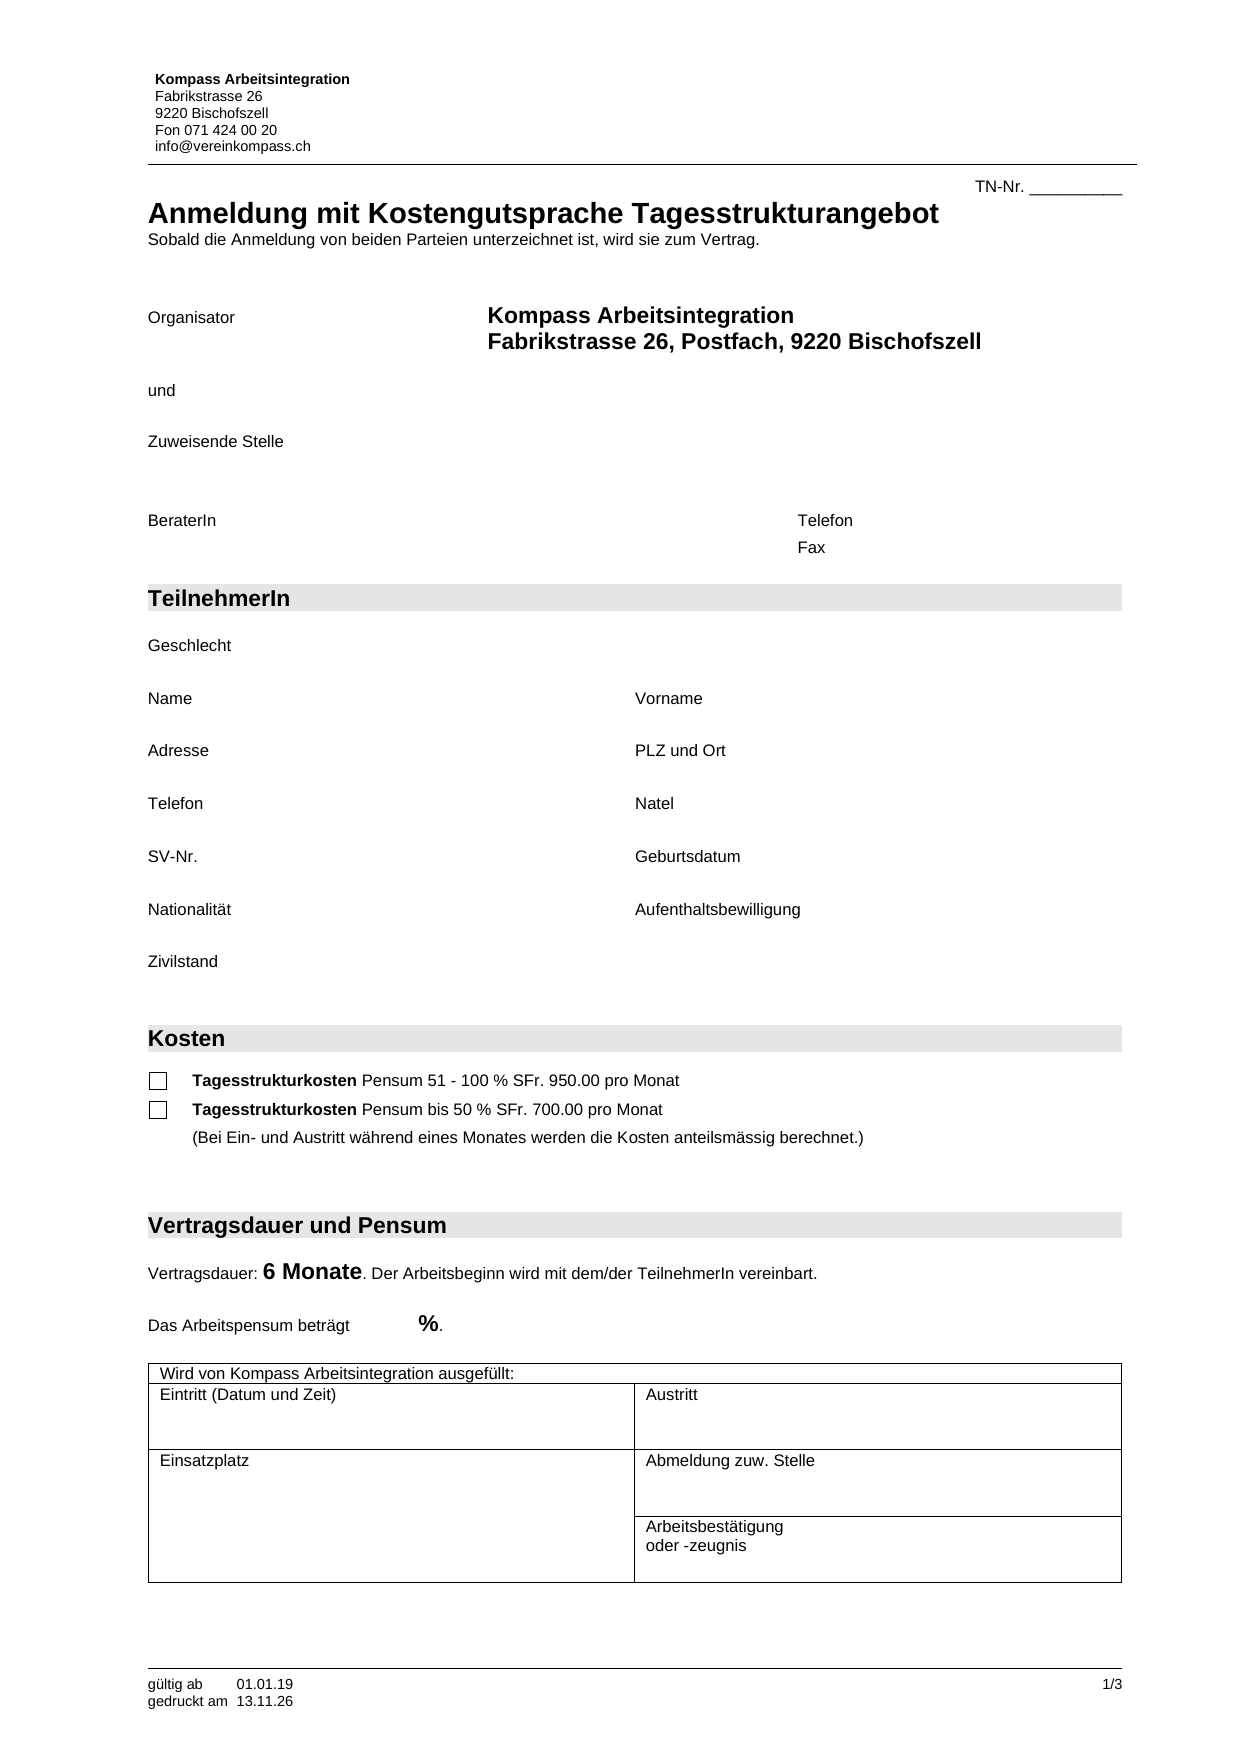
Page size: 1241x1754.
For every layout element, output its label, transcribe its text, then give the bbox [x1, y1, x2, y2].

table_cell Abmeldung zuw. Stelle [635, 1450, 1121, 1516]
text Adresse PLZ und Ort [148, 735, 1122, 762]
table_cell Eintritt (Datum und Zeit) [149, 1384, 634, 1449]
text und [148, 381, 1122, 400]
text Fax [148, 532, 1122, 558]
table_cell Einsatzplatz [149, 1450, 634, 1582]
text TN-Nr. __________ [148, 177, 1122, 196]
text Name Vorname [148, 683, 1122, 709]
text SV-Nr. Geburtsdatum [148, 841, 1122, 867]
text Tagesstrukturkosten Pensum bis 50 % SFr. 700.00 pro Monat [148, 1099, 1122, 1119]
text Vertragsdauer: 6 Monate. Der Arbeitsbeginn wird mit dem/der TeilnehmerIn vereinbart. [148, 1258, 1122, 1284]
text Geschlecht [148, 630, 1122, 656]
text Das Arbeitspensum beträgt %. [148, 1310, 1122, 1337]
text Telefon Natel [148, 788, 1122, 814]
text Organisator Kompass Arbeitsintegration [148, 302, 1122, 328]
table_cell Arbeitsbestätigung oder -zeugnis [635, 1517, 1121, 1582]
subtitle Anmeldung mit Kostengutsprache Tagesstrukturangebot [148, 196, 1122, 230]
text TeilnehmerIn [148, 584, 1122, 611]
text Zivilstand [148, 946, 1122, 973]
text Sobald die Anmeldung von beiden Parteien unterzeichnet ist, wird sie zum Vertrag. [148, 230, 1122, 249]
text (Bei Ein- und Austritt während eines Monates werden die Kosten anteilsmässig berechnet.) [148, 1128, 1122, 1147]
text Tagesstrukturkosten Pensum 51 - 100 % SFr. 950.00 pro Monat [148, 1071, 1122, 1090]
text Nationalität Aufenthaltsbewilligung [148, 893, 1122, 920]
text Kosten [148, 1025, 1122, 1052]
table_cell Austritt [635, 1384, 1121, 1449]
table_header Wird von Kompass Arbeitsintegration ausgefüllt: [149, 1364, 1121, 1383]
text Zuweisende Stelle [148, 426, 1122, 453]
text BeraterIn Telefon [148, 505, 1122, 532]
text Fabrikstrasse 26, Postfach, 9220 Bischofszell [148, 328, 1122, 354]
text Vertragsdauer und Pensum [148, 1212, 1122, 1238]
